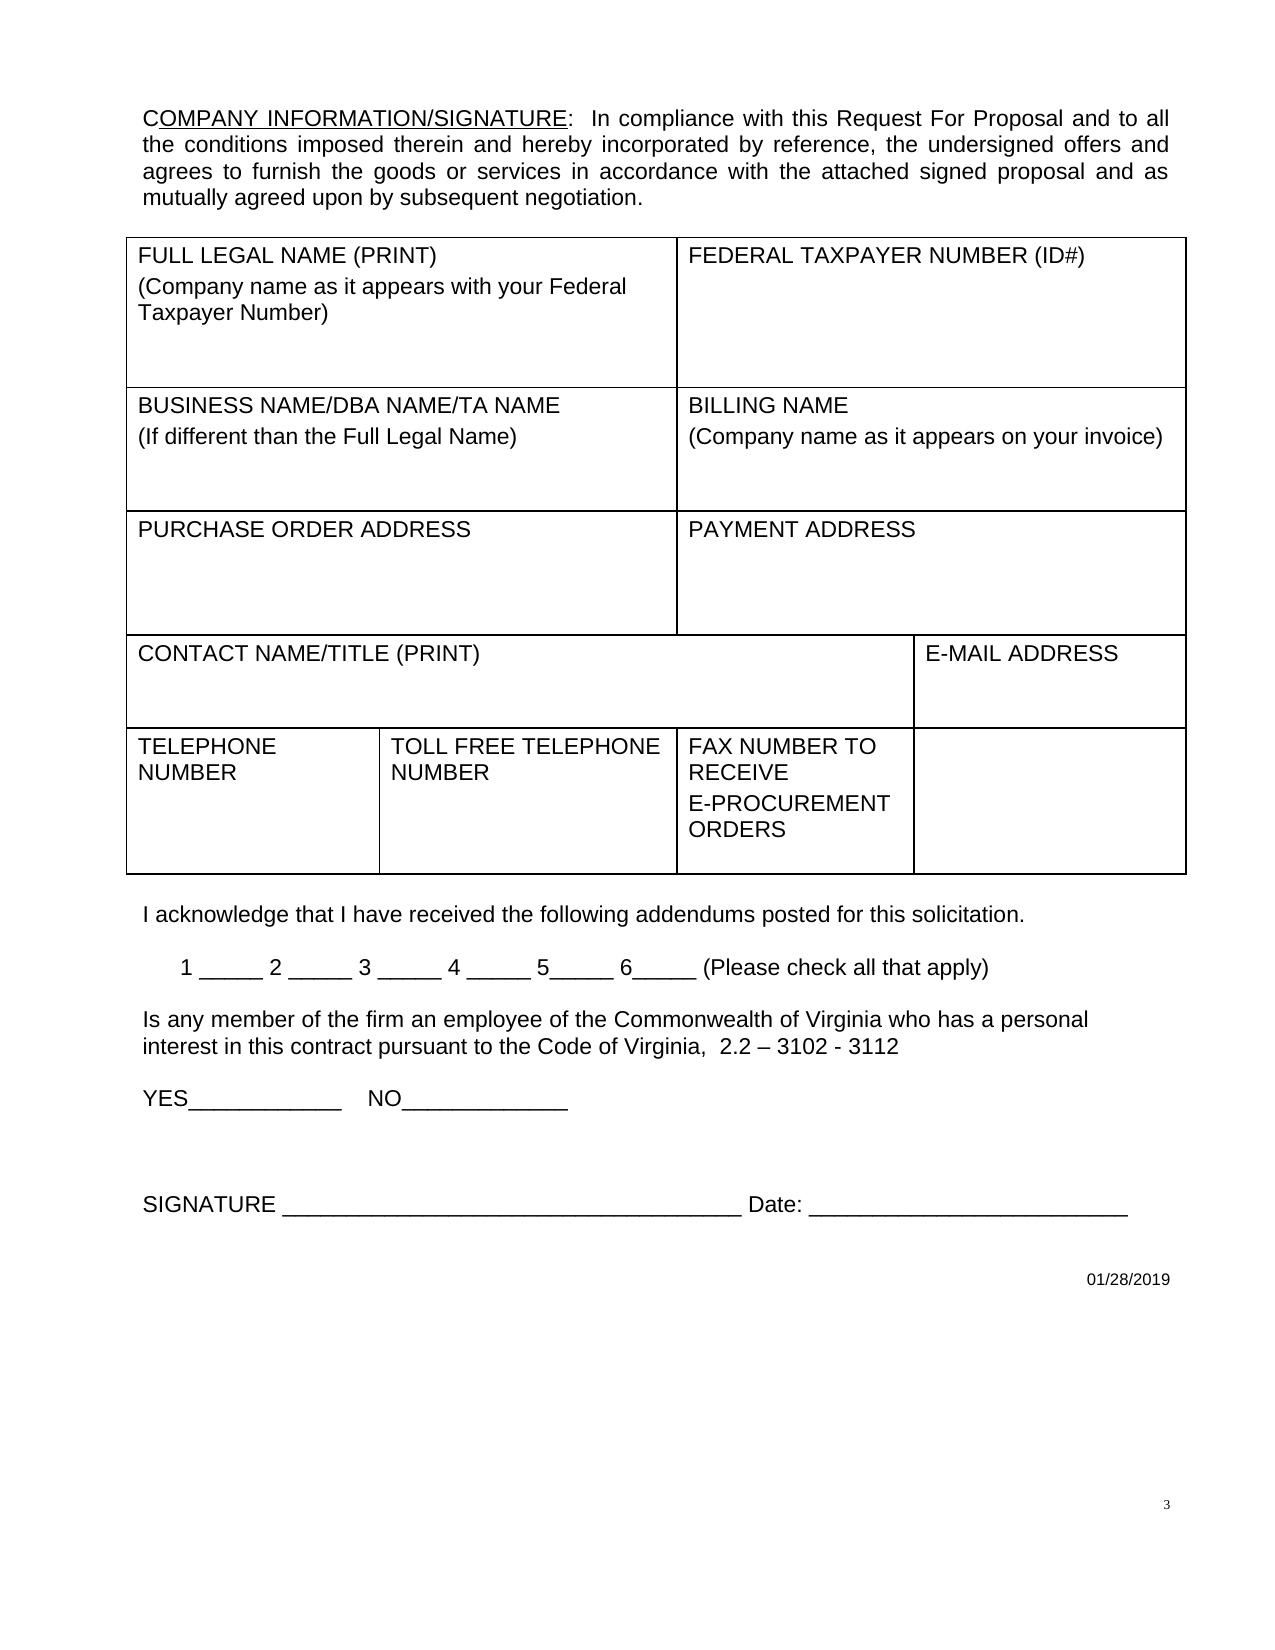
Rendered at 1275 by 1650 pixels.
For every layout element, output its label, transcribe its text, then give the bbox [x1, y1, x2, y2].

text SIGNATURE ____________________________________ Date: _________________________ [142, 1191, 1170, 1217]
table_cell TOLL FREE TELEPHONE NUMBER [380, 729, 676, 873]
table_header FEDERAL TAXPAYER NUMBER (ID#) [678, 238, 1185, 387]
table_cell E-MAIL ADDRESS [915, 636, 1185, 727]
table_cell BUSINESS NAME/DBA NAME/TA NAME (If different than the Full Legal Name) [127, 388, 676, 510]
text I acknowledge that I have received the following addendums posted for this solicitation. [142, 901, 1089, 927]
table_header FULL LEGAL NAME (PRINT) (Company name as it appears with your Federal Taxpayer Number) [127, 238, 676, 387]
table_cell PAYMENT ADDRESS [678, 512, 1185, 634]
text YES____________ NO_____________ [142, 1085, 1089, 1112]
text 01/28/2019 [67, 1270, 1170, 1289]
table_cell FAX NUMBER TO RECEIVE E-PROCUREMENT ORDERS [678, 729, 913, 873]
table_cell CONTACT NAME/TITLE (PRINT) [127, 636, 913, 727]
text COMPANY INFORMATION/SIGNATURE: In compliance with this Request For Proposal and to all the conditions imposed therein and hereby incorporated by reference, the undersigned offers and agrees to furnish the goods or services in accordance with the attached signed proposal and as mutually agreed upon by subsequent negotiation. [142, 105, 1170, 210]
table_cell BILLING NAME (Company name as it appears on your invoice) [678, 388, 1185, 510]
table_cell [915, 729, 1185, 873]
text Is any member of the firm an employee of the Commonwealth of Virginia who has a personal interest in this contract pursuant to the Code of Virginia, 2.2 – 3102 - 3112 [142, 1006, 1089, 1059]
table_cell PURCHASE ORDER ADDRESS [127, 512, 676, 634]
text 1 _____ 2 _____ 3 _____ 4 _____ 5_____ 6_____ (Please check all that apply) [180, 954, 1089, 980]
table_cell TELEPHONE NUMBER [127, 729, 379, 873]
